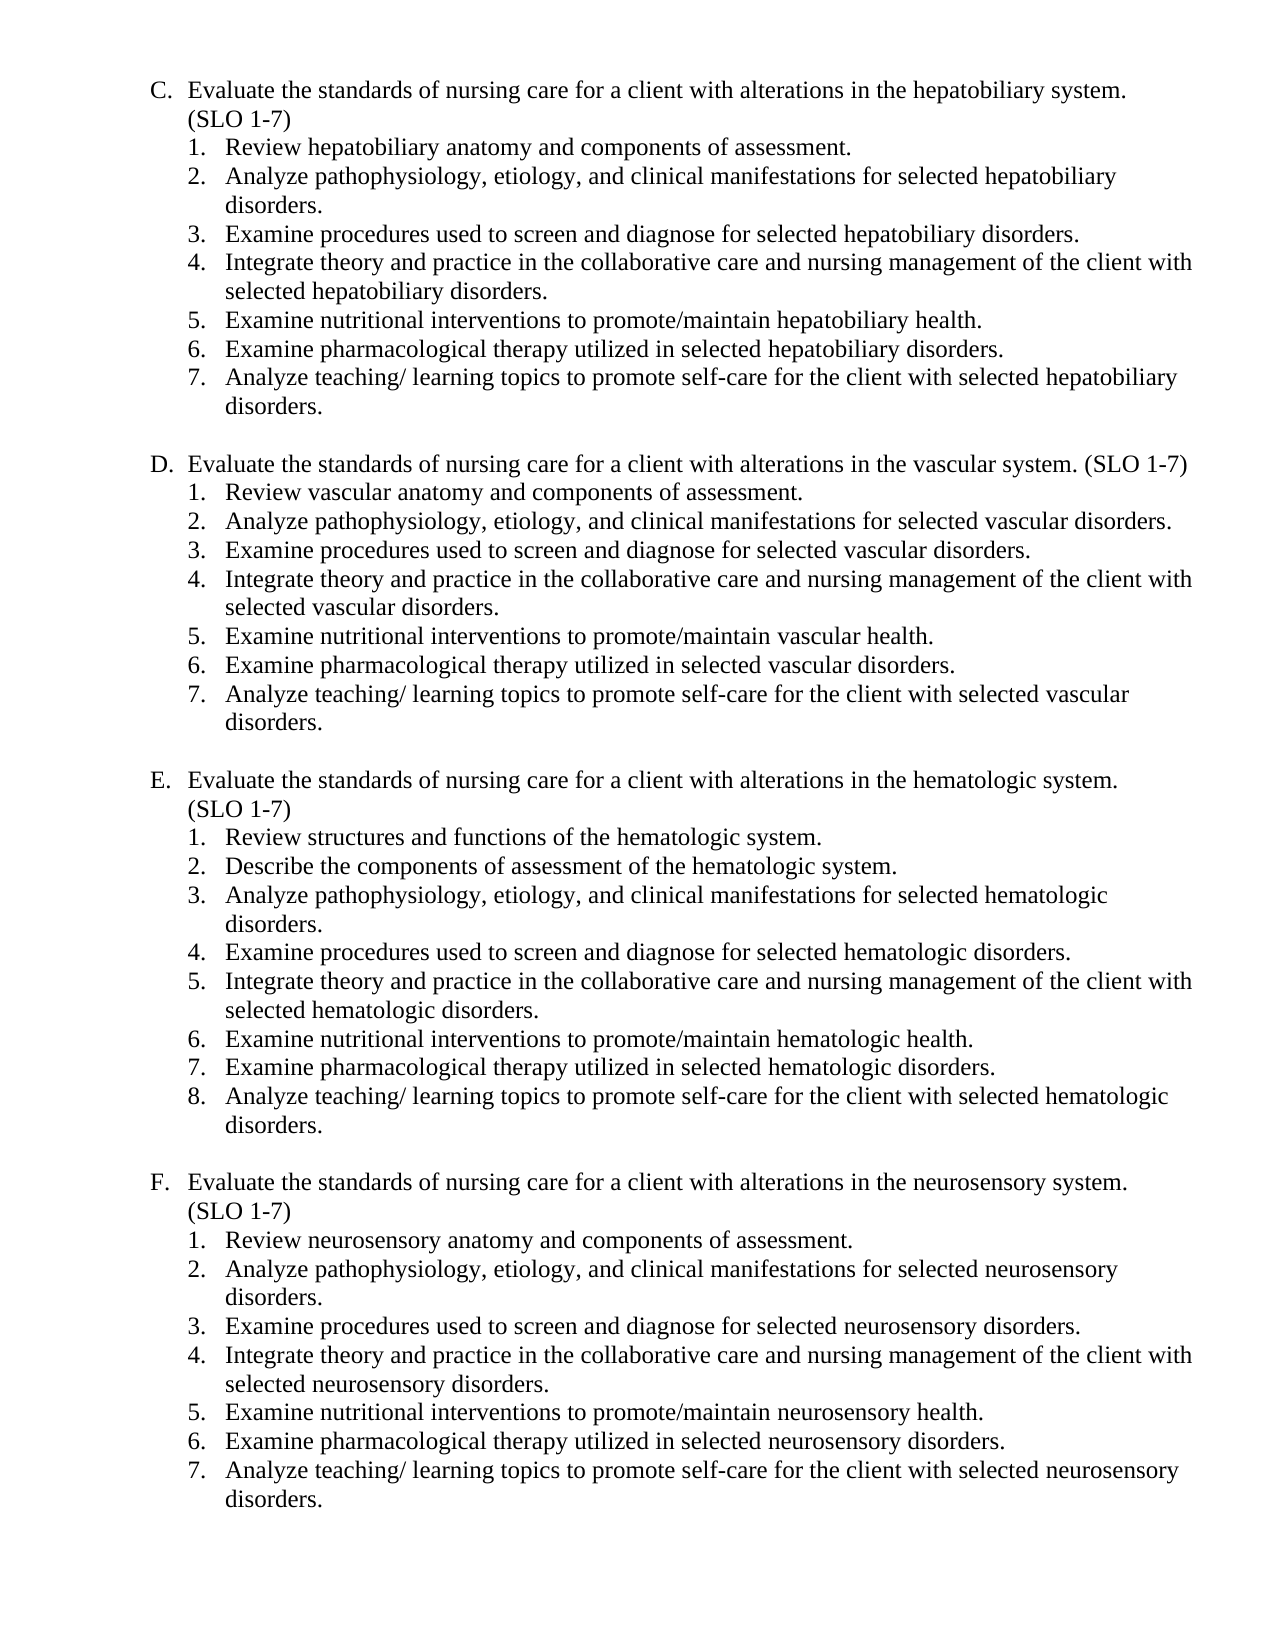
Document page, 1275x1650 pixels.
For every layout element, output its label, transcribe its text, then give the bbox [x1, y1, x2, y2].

list Examine procedures used to screen and diagnose for selected vascular disorders. [187, 535, 1200, 564]
list Analyze pathophysiology, etiology, and clinical manifestations for selected neurosensory disorders. [187, 1254, 1200, 1311]
list Evaluate the standards of nursing care for a client with alterations in the neurosensory system. (SLO 1-7) [150, 1167, 1179, 1225]
list Review structures and functions of the hematologic system. [187, 822, 1200, 851]
list Review vascular anatomy and components of assessment. [187, 477, 1200, 506]
list Examine pharmacological therapy utilized in selected neurosensory disorders. [187, 1426, 1200, 1455]
list Examine pharmacological therapy utilized in selected hepatobiliary disorders. [187, 334, 1200, 362]
list Examine nutritional interventions to promote/maintain hematologic health. [187, 1024, 1200, 1052]
list Analyze teaching/ learning topics to promote self-care for the client with selected hematologic disorders. [187, 1081, 1200, 1139]
list Examine nutritional interventions to promote/maintain vascular health. [187, 621, 1200, 650]
list Integrate theory and practice in the collaborative care and nursing management of the client with selected neurosensory disorders. [187, 1340, 1200, 1397]
list Evaluate the standards of nursing care for a client with alterations in the vascular system. (SLO 1-7) [150, 449, 1200, 477]
list Analyze pathophysiology, etiology, and clinical manifestations for selected hematologic disorders. [187, 880, 1200, 937]
list Analyze pathophysiology, etiology, and clinical manifestations for selected hepatobiliary disorders. [187, 161, 1200, 219]
list Examine nutritional interventions to promote/maintain hepatobiliary health. [187, 305, 1200, 334]
list Examine nutritional interventions to promote/maintain neurosensory health. [187, 1397, 1200, 1426]
list Review neurosensory anatomy and components of assessment. [187, 1225, 1200, 1254]
list Evaluate the standards of nursing care for a client with alterations in the hepatobiliary system. (SLO 1-7) [150, 75, 1179, 132]
list Review hepatobiliary anatomy and components of assessment. [187, 132, 1200, 161]
list Analyze teaching/ learning topics to promote self-care for the client with selected neurosensory disorders. [187, 1455, 1200, 1512]
list Analyze teaching/ learning topics to promote self-care for the client with selected vascular disorders. [187, 679, 1200, 736]
list Integrate theory and practice in the collaborative care and nursing management of the client with selected hematologic disorders. [187, 966, 1200, 1024]
list Analyze teaching/ learning topics to promote self-care for the client with selected hepatobiliary disorders. [187, 362, 1200, 420]
list Analyze pathophysiology, etiology, and clinical manifestations for selected vascular disorders. [187, 506, 1200, 535]
list Evaluate the standards of nursing care for a client with alterations in the hematologic system. (SLO 1-7) [150, 765, 1179, 822]
list Examine procedures used to screen and diagnose for selected hematologic disorders. [187, 937, 1200, 966]
list Examine pharmacological therapy utilized in selected hematologic disorders. [187, 1052, 1200, 1081]
list Examine procedures used to screen and diagnose for selected hepatobiliary disorders. [187, 219, 1200, 247]
list Describe the components of assessment of the hematologic system. [187, 851, 1200, 880]
list Integrate theory and practice in the collaborative care and nursing management of the client with selected vascular disorders. [187, 564, 1200, 621]
list Integrate theory and practice in the collaborative care and nursing management of the client with selected hepatobiliary disorders. [187, 247, 1200, 305]
list Examine procedures used to screen and diagnose for selected neurosensory disorders. [187, 1311, 1200, 1340]
list Examine pharmacological therapy utilized in selected vascular disorders. [187, 650, 1200, 679]
